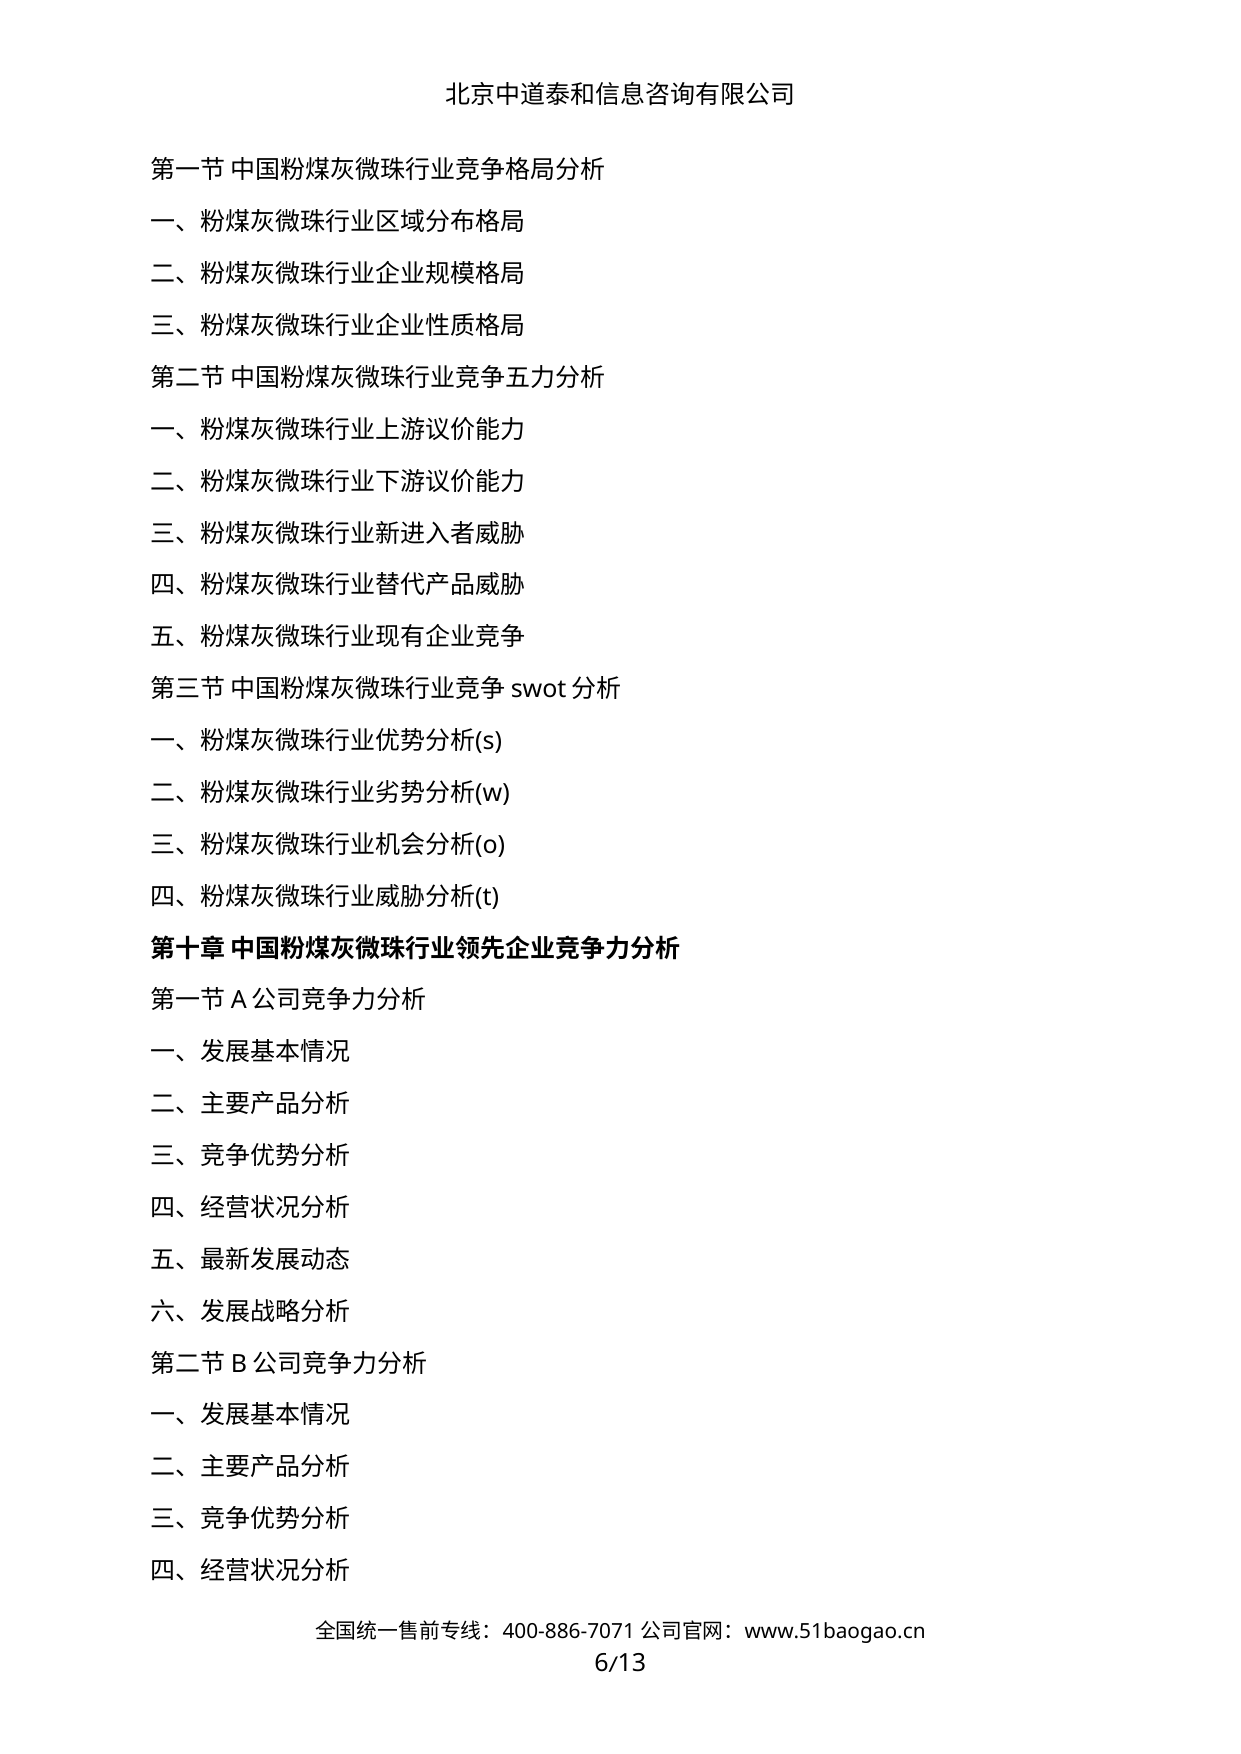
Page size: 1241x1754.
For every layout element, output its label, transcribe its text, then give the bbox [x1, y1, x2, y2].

text 五、最新发展动态 [150, 1239, 1090, 1276]
text 第二节 中国粉煤灰微珠行业竞争五力分析 [150, 357, 1090, 394]
text 二、主要产品分析 [150, 1447, 1090, 1483]
text 第一节 中国粉煤灰微珠行业竞争格局分析 [150, 150, 1090, 186]
text 二、主要产品分析 [150, 1084, 1090, 1120]
text 三、粉煤灰微珠行业机会分析(o) [150, 824, 1090, 861]
text 一、粉煤灰微珠行业区域分布格局 [150, 202, 1090, 238]
text 四、经营状况分析 [150, 1187, 1090, 1224]
text 四、粉煤灰微珠行业威胁分析(t) [150, 876, 1090, 912]
text 二、粉煤灰微珠行业企业规模格局 [150, 254, 1090, 290]
text 三、竞争优势分析 [150, 1136, 1090, 1172]
text 第三节 中国粉煤灰微珠行业竞争swot分析 [150, 669, 1090, 705]
text 三、粉煤灰微珠行业企业性质格局 [150, 306, 1090, 342]
text 第十章 中国粉煤灰微珠行业领先企业竞争力分析 [150, 928, 1090, 964]
text 四、粉煤灰微珠行业替代产品威胁 [150, 565, 1090, 601]
text 第二节 B公司竞争力分析 [150, 1343, 1090, 1379]
text 四、经营状况分析 [150, 1551, 1090, 1587]
text 三、粉煤灰微珠行业新进入者威胁 [150, 513, 1090, 549]
text 一、发展基本情况 [150, 1032, 1090, 1068]
text 二、粉煤灰微珠行业劣势分析(w) [150, 772, 1090, 809]
text 六、发展战略分析 [150, 1291, 1090, 1327]
text 一、粉煤灰微珠行业上游议价能力 [150, 409, 1090, 446]
text 一、发展基本情况 [150, 1395, 1090, 1431]
text 二、粉煤灰微珠行业下游议价能力 [150, 461, 1090, 497]
text 第一节 A公司竞争力分析 [150, 980, 1090, 1016]
text 一、粉煤灰微珠行业优势分析(s) [150, 721, 1090, 757]
text 三、竞争优势分析 [150, 1499, 1090, 1535]
text 五、粉煤灰微珠行业现有企业竞争 [150, 617, 1090, 653]
